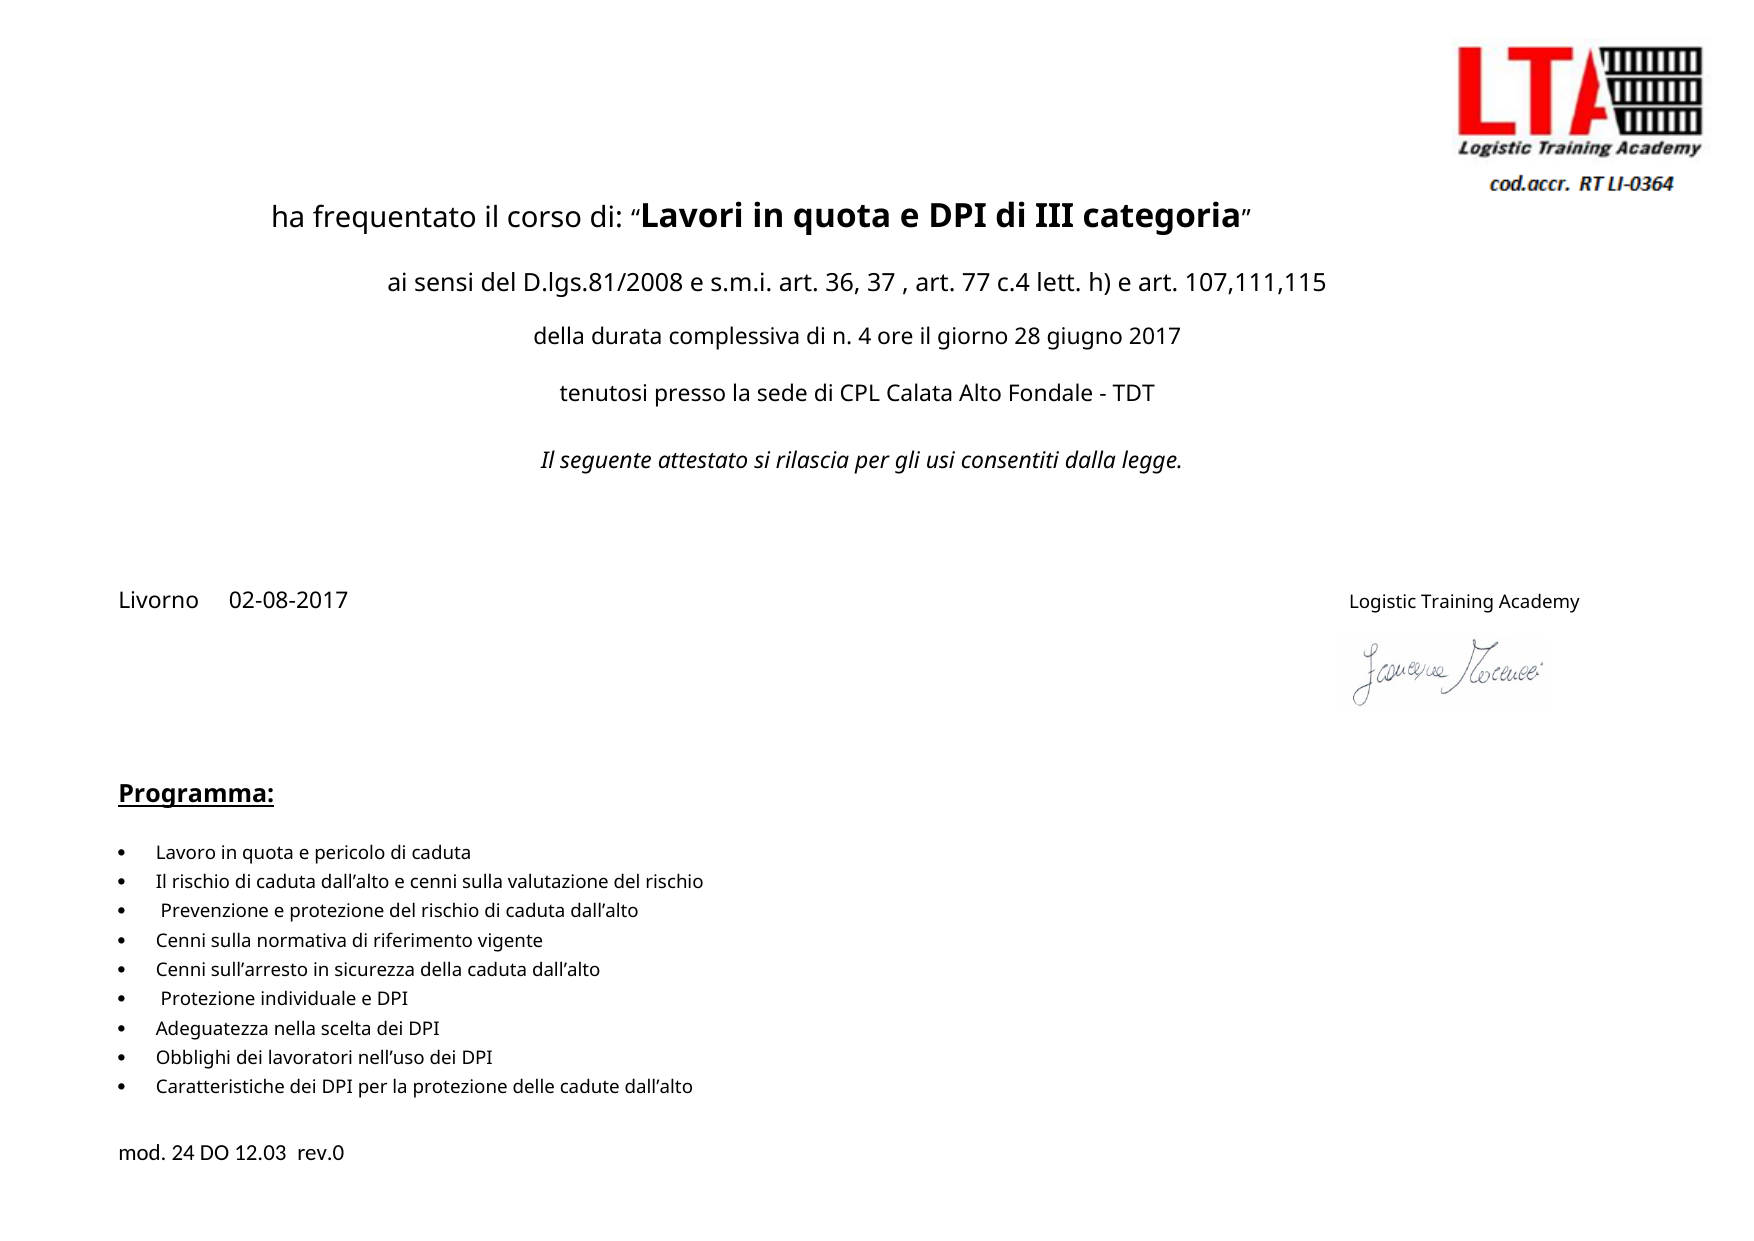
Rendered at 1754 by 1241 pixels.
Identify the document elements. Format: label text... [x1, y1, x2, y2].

list Caratteristiche dei DPI per la protezione delle cadute dall’alto [118, 1073, 1606, 1099]
list Lavoro in quota e pericolo di caduta [118, 839, 1606, 865]
list Cenni sull’arresto in sicurezza della caduta dall’alto [118, 956, 1606, 982]
text Il seguente attestato si rilascia per gli usi consentiti dalla legge. [118, 444, 1606, 476]
list Adeguatezza nella scelta dei DPI [118, 1015, 1606, 1040]
list Prevenzione e protezione del rischio di caduta dall’alto [118, 898, 1606, 923]
picture [1421, 23, 1727, 213]
picture [1341, 634, 1547, 713]
list Il rischio di caduta dall’alto e cenni sulla valutazione del rischio [118, 868, 1606, 894]
text della durata complessiva di n. 4 ore il giorno 28 giugno 2017 [118, 320, 1596, 351]
text tenutosi presso la sede di CPL Calata Alto Fondale - TDT [118, 377, 1596, 408]
text Programma: [118, 776, 1606, 810]
list Obblighi dei lavoratori nell’uso dei DPI [118, 1044, 1606, 1070]
list Cenni sulla normativa di riferimento vigente [118, 927, 1606, 953]
text ha frequentato il corso di: “Lavori in quota e DPI di III categoria” [118, 192, 1596, 237]
list Protezione individuale e DPI [118, 986, 1606, 1011]
text ai sensi del D.lgs.81/2008 e s.m.i. art. 36, 37 , art. 77 c.4 lett. h) e art. 107,111,115 [118, 265, 1596, 299]
text Livorno 02-08-2017 Logistic Training Academy [118, 584, 1606, 616]
